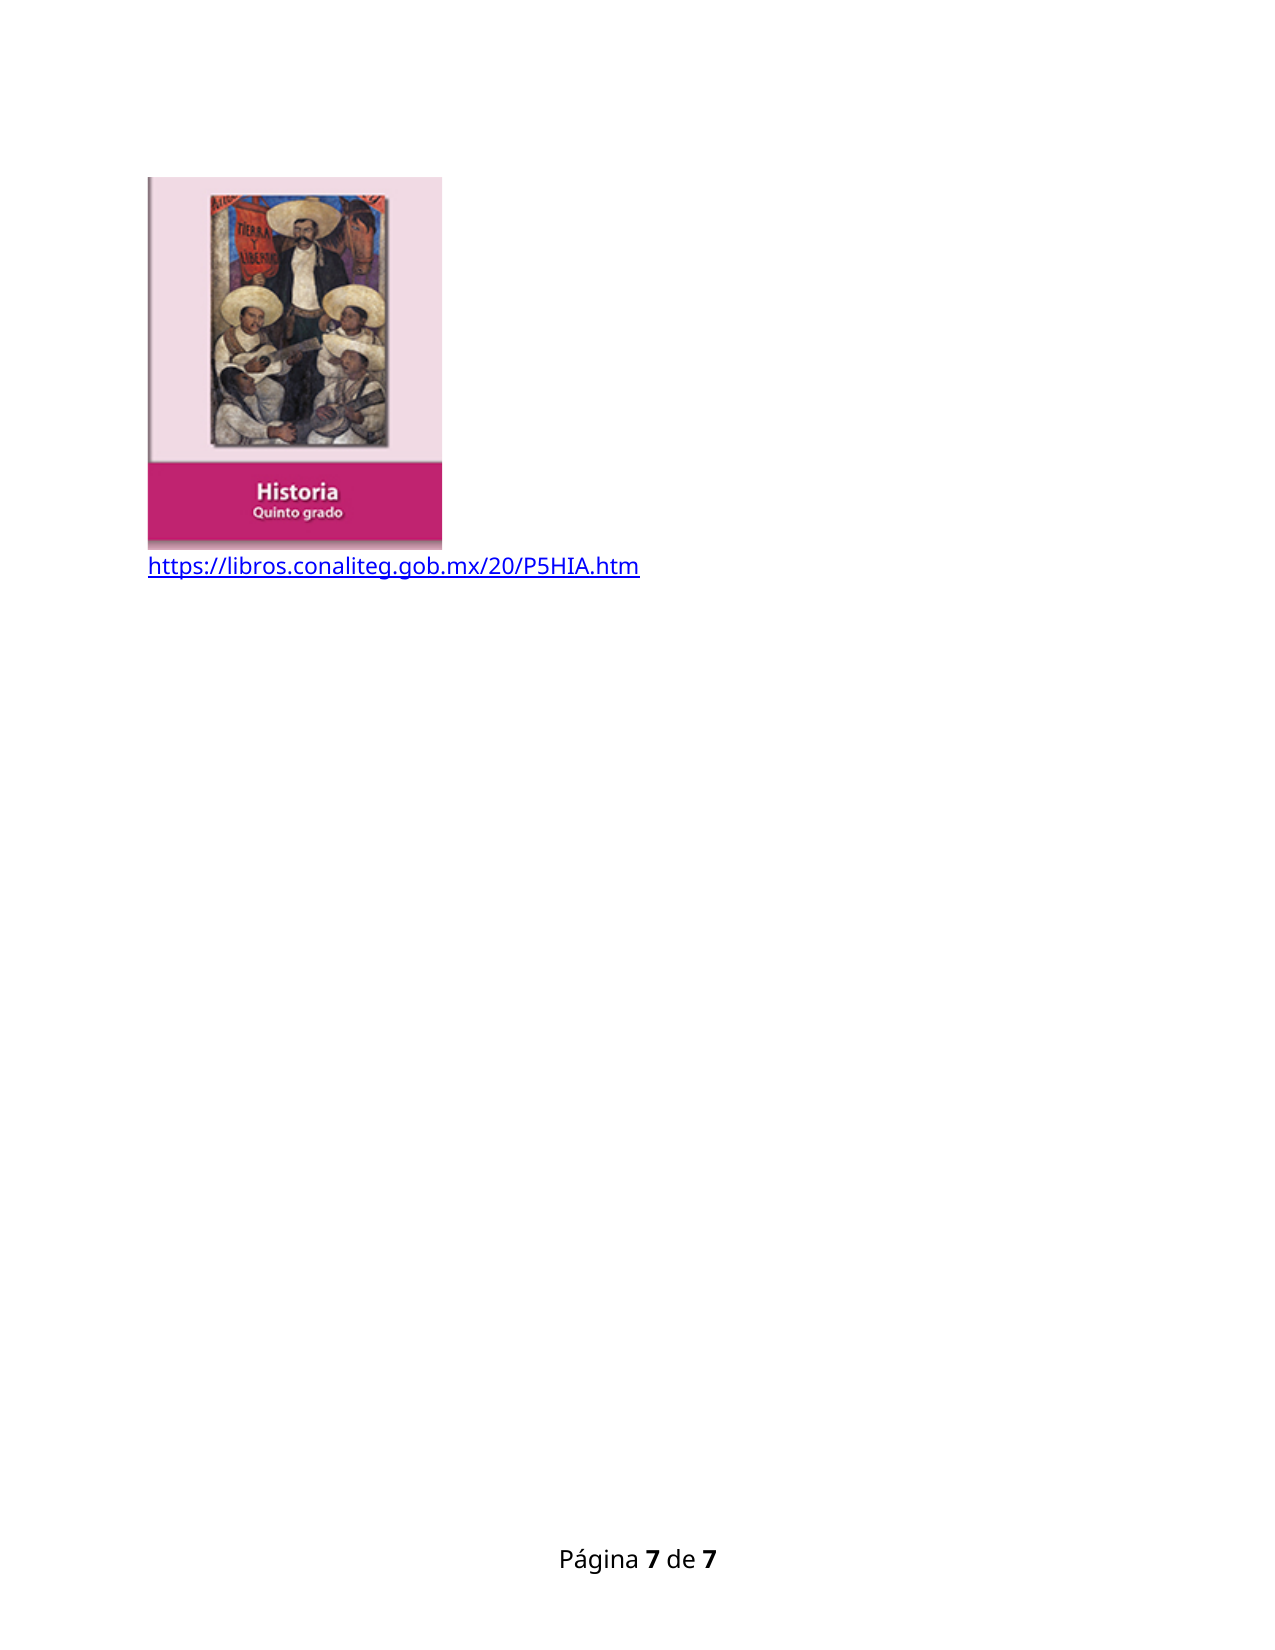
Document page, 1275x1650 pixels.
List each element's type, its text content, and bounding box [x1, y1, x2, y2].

picture [147, 177, 443, 550]
text https://libros.conaliteg.gob.mx/20/P5HIA.htm [148, 549, 1127, 581]
